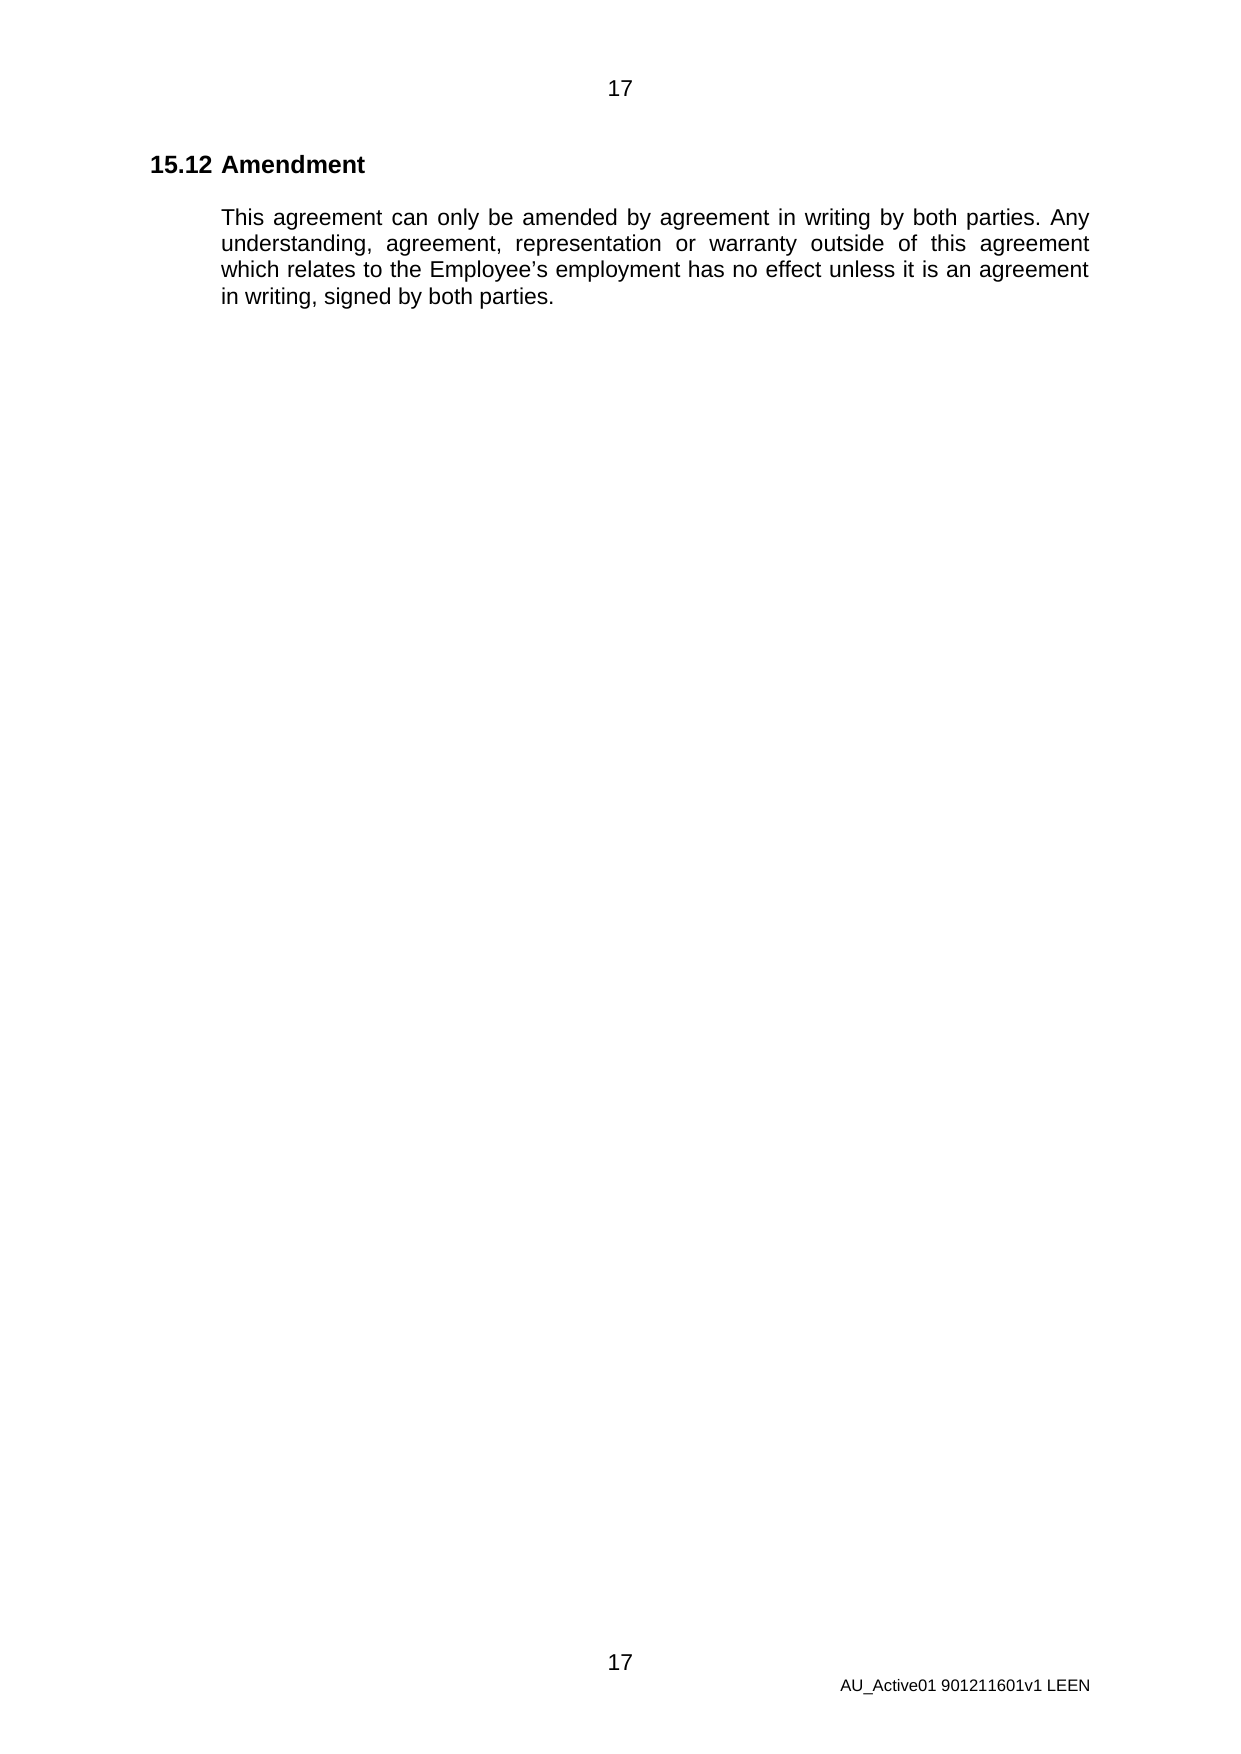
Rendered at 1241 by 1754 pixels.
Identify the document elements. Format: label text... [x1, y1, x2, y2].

text This agreement can only be amended by agreement in writing by both parties. Any understanding, agreement, representation or warranty outside of this agreement which relates to the Employee’s employment has no effect unless it is an agreement in writing, signed by both parties. [221, 204, 1090, 309]
subtitle Amendment [150, 150, 1090, 179]
